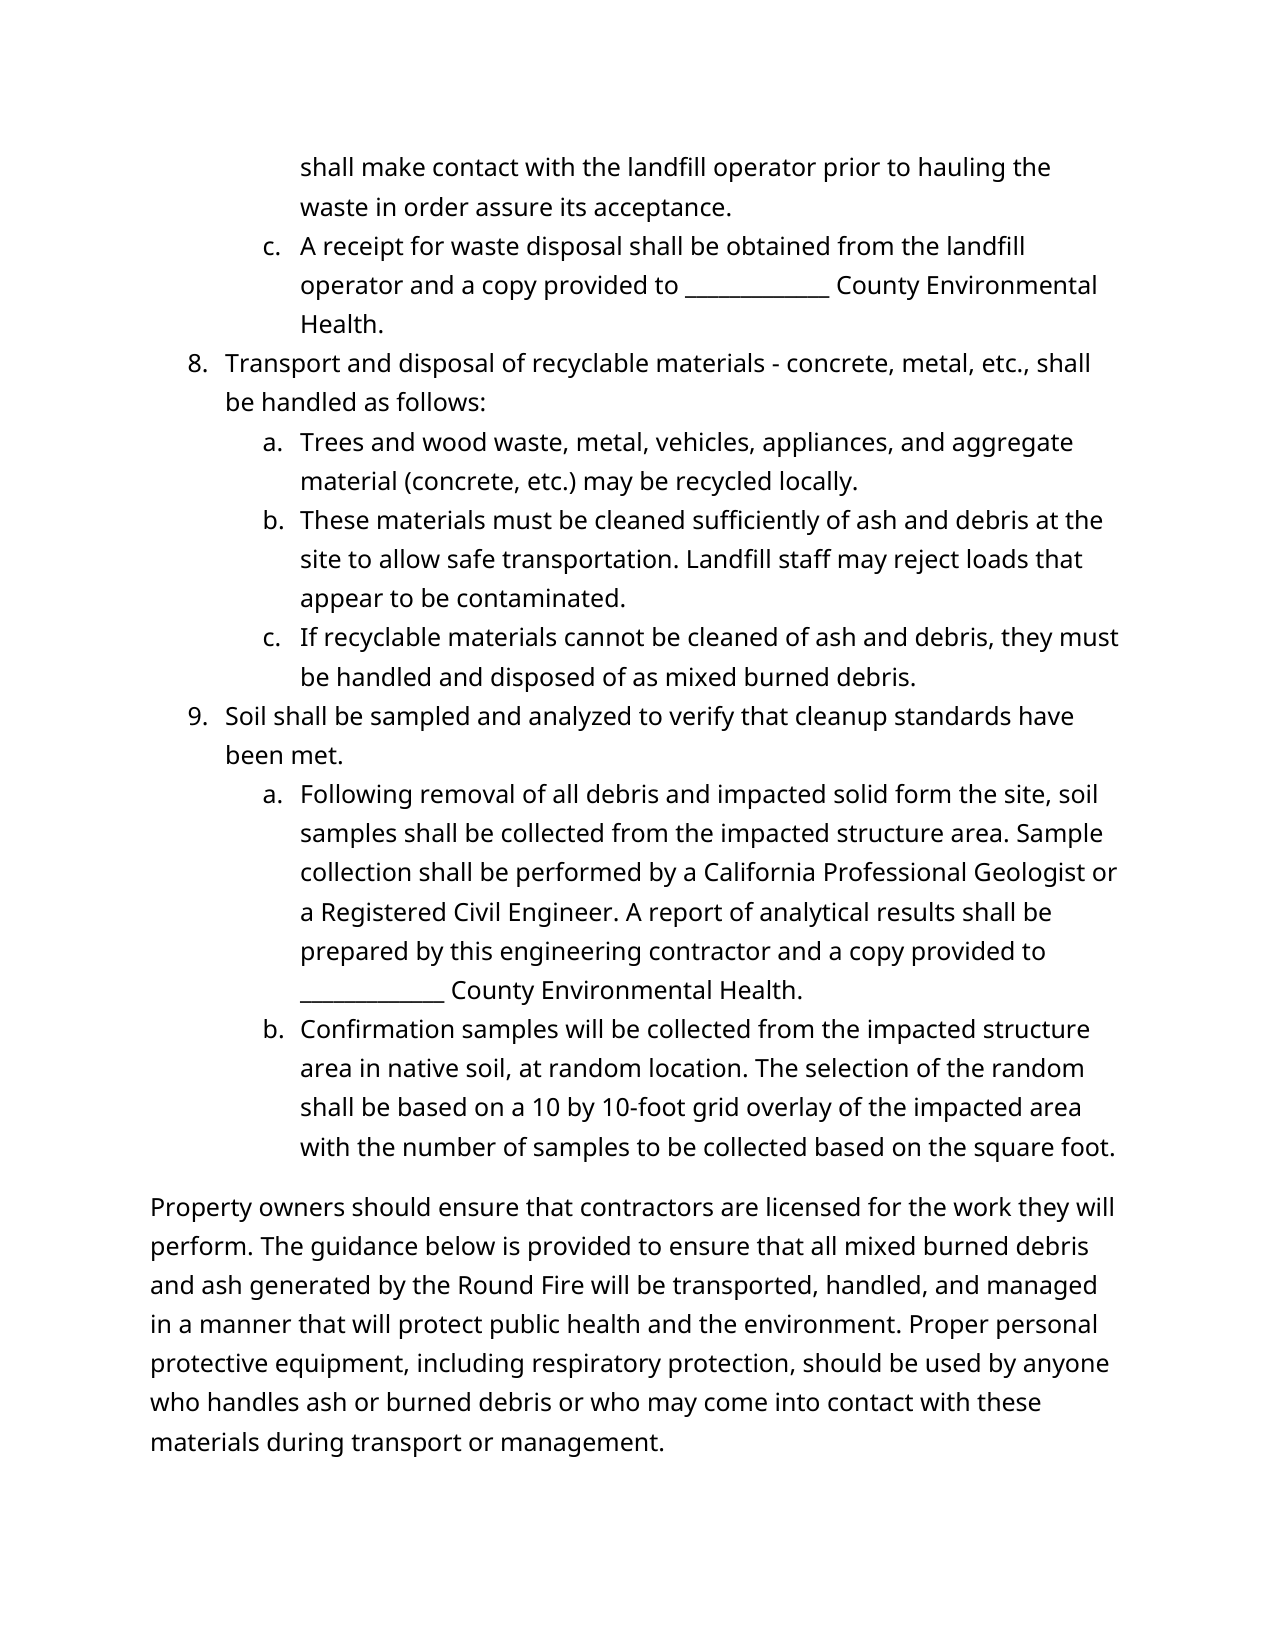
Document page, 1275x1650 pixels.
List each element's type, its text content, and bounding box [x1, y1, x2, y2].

list These materials must be cleaned sufficiently of ash and debris at the site to allow safe transportation. Landfill staff may reject loads that appear to be contaminated. [262, 502, 1125, 615]
list Confirmation samples will be collected from the impacted structure area in native soil, at random location. The selection of the random shall be based on a 10 by 10-foot grid overlay of the impacted area with the number of samples to be collected based on the square foot. [262, 1012, 1125, 1163]
list Following removal of all debris and impacted solid form the site, soil samples shall be collected from the impacted structure area. Sample collection shall be performed by a California Professional Geologist or a Registered Civil Engineer. A report of analytical results shall be prepared by this engineering contractor and a copy provided to _____________ County Environmental Health. [262, 777, 1125, 1007]
list A receipt for waste disposal shall be obtained from the landfill operator and a copy provided to _____________ County Environmental Health. [262, 228, 1125, 341]
list Transport and disposal of recyclable materials - concrete, metal, etc., shall be handled as follows: [187, 346, 1125, 419]
text Property owners should ensure that contractors are licensed for the work they will perform. The guidance below is provided to ensure that all mixed burned debris and ash generated by the Round Fire will be transported, handled, and managed in a manner that will protect public health and the environment. Proper personal protective equipment, including respiratory protection, should be used by anyone who handles ash or burned debris or who may come into contact with these materials during transport or management. [150, 1189, 1125, 1458]
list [262, 150, 1125, 223]
list Soil shall be sampled and analyzed to verify that cleanup standards have been met. [187, 698, 1125, 772]
list If recyclable materials cannot be cleaned of ash and debris, they must be handled and disposed of as mixed burned debris. [262, 620, 1125, 693]
list Trees and wood waste, metal, vehicles, appliances, and aggregate material (concrete, etc.) may be recycled locally. [262, 424, 1125, 497]
